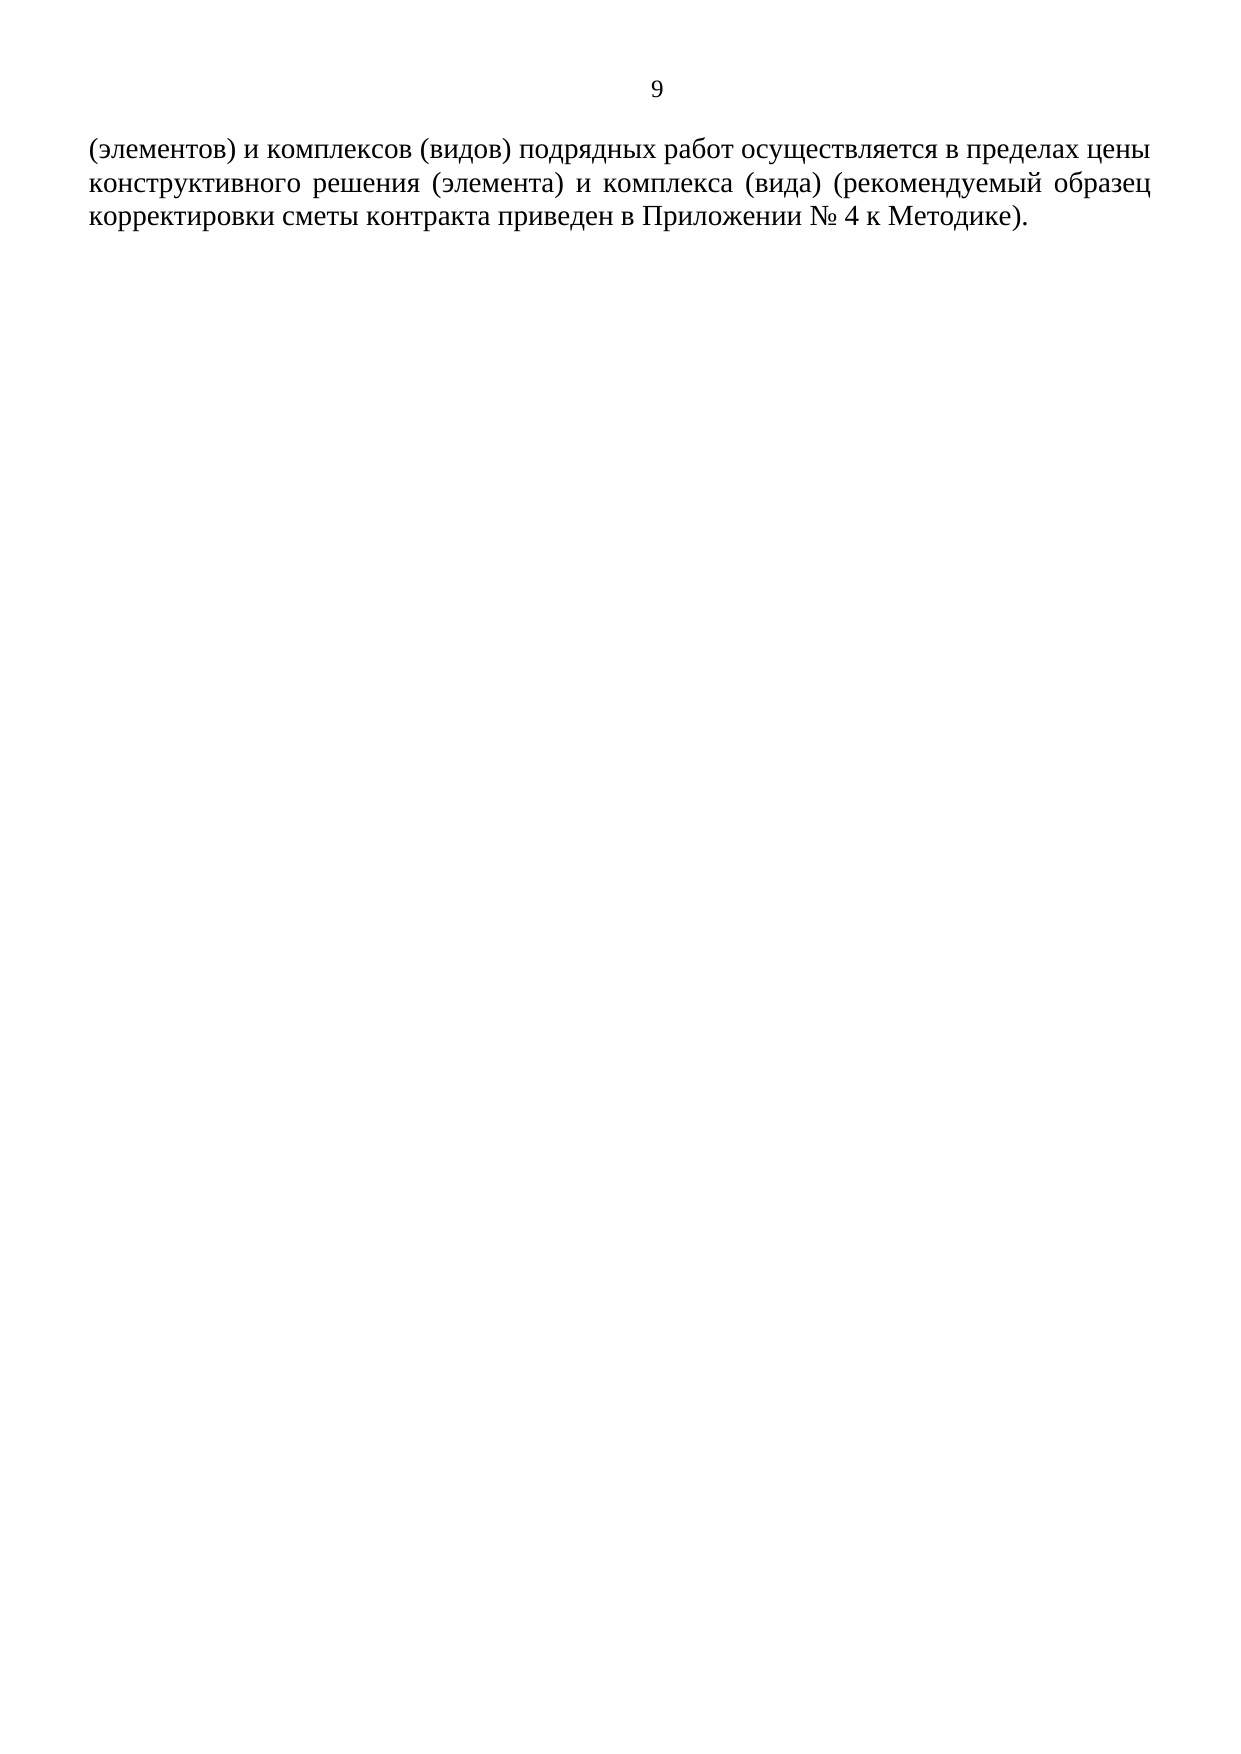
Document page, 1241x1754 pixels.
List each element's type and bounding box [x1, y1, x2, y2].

text [89, 131, 1152, 232]
